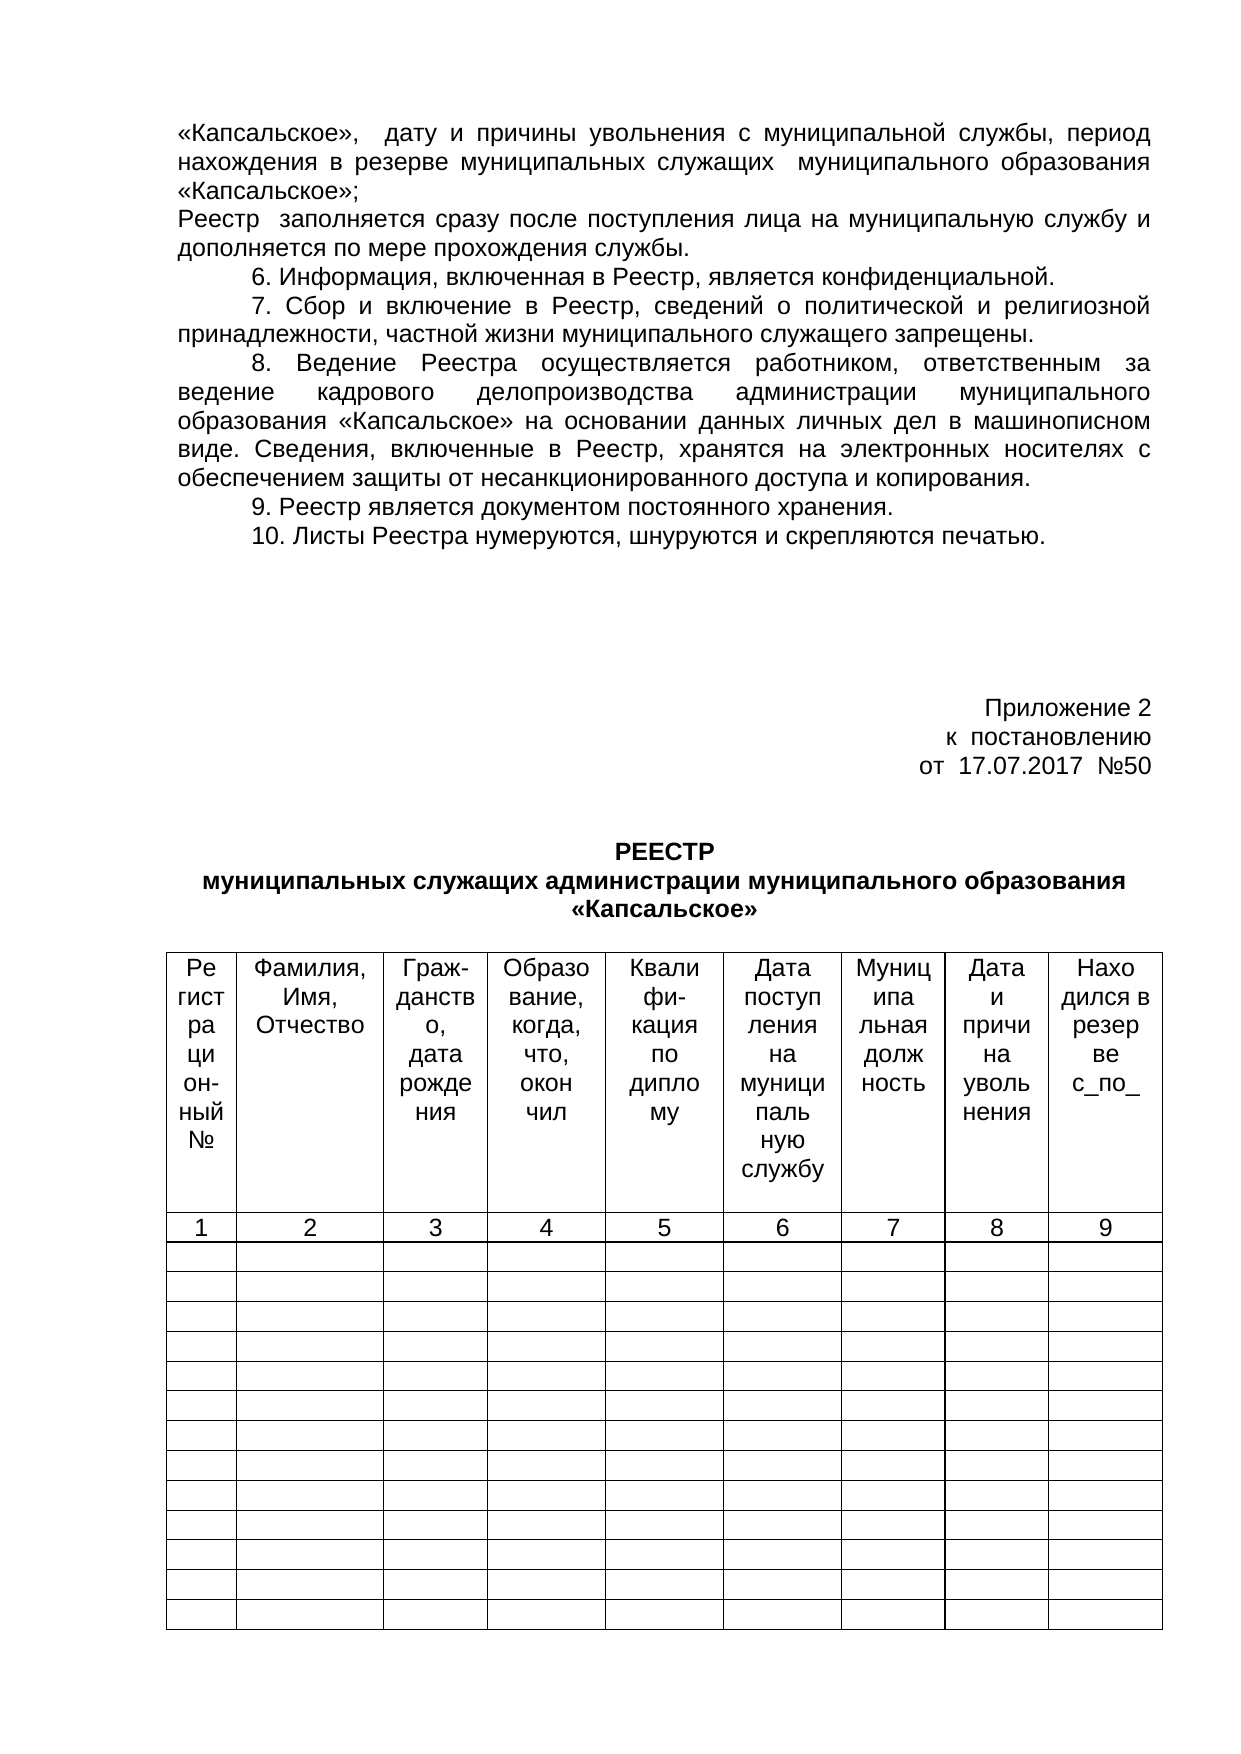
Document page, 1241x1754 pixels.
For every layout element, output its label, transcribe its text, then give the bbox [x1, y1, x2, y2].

table_cell [946, 1362, 1048, 1390]
table_cell [606, 1243, 723, 1271]
table_cell [167, 1600, 236, 1629]
table_cell [488, 1570, 605, 1599]
table_cell [606, 1481, 723, 1509]
table_cell [237, 1302, 383, 1331]
table_cell [1049, 1243, 1162, 1271]
table_cell [384, 1391, 487, 1420]
text 10. Листы Реестра нумеруются, шнуруются и скрепляются печатью. [177, 521, 1152, 549]
table_cell [384, 1570, 487, 1599]
table_cell [237, 1421, 383, 1450]
table_cell [384, 1421, 487, 1450]
table_cell [237, 1362, 383, 1390]
table_cell [167, 1481, 236, 1509]
table_cell [842, 1332, 944, 1361]
table_cell [488, 1481, 605, 1509]
table_cell [488, 1540, 605, 1569]
table_cell [606, 1570, 723, 1599]
table_cell [724, 1391, 841, 1420]
table_cell [384, 1511, 487, 1539]
table_cell [946, 1481, 1048, 1509]
table_cell [237, 1272, 383, 1301]
table_cell [237, 1481, 383, 1509]
table_cell 8 [946, 1213, 1048, 1241]
table_cell [488, 1332, 605, 1361]
table_cell 4 [488, 1213, 605, 1241]
table_cell [167, 1391, 236, 1420]
table_cell [724, 1481, 841, 1509]
table_cell [606, 1511, 723, 1539]
table_cell [167, 1332, 236, 1361]
table_cell [842, 1272, 944, 1301]
table_cell [384, 1362, 487, 1390]
table_cell [946, 1391, 1048, 1420]
table_cell [606, 1540, 723, 1569]
table_cell [488, 1391, 605, 1420]
table_cell [946, 1243, 1048, 1271]
table_cell [1049, 1511, 1162, 1539]
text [177, 118, 1152, 204]
table_cell [167, 1421, 236, 1450]
table_cell [946, 1540, 1048, 1569]
table_cell [167, 1302, 236, 1331]
table_cell [237, 1600, 383, 1629]
table_cell [842, 1511, 944, 1539]
text 9. Реестр является документом постоянного хранения. [177, 492, 1152, 521]
table_cell [237, 1391, 383, 1420]
table_cell [724, 1302, 841, 1331]
text муниципальных служащих администрации муниципального образования «Капсальское» [177, 866, 1152, 923]
table_cell [384, 1451, 487, 1480]
table_cell [724, 1332, 841, 1361]
table_header Дата поступ ления на муниципаль ную службу [724, 953, 841, 1212]
table_cell [606, 1362, 723, 1390]
table_cell [842, 1362, 944, 1390]
table_cell [237, 1570, 383, 1599]
table_cell [167, 1272, 236, 1301]
table_cell [606, 1421, 723, 1450]
table_cell [1049, 1272, 1162, 1301]
table_cell [384, 1332, 487, 1361]
table_cell [724, 1362, 841, 1390]
table_cell [946, 1332, 1048, 1361]
table_cell 5 [606, 1213, 723, 1241]
table_header Граж- данство, дата рождения [384, 953, 487, 1212]
table_cell [167, 1570, 236, 1599]
table_cell [842, 1391, 944, 1420]
table_cell [842, 1540, 944, 1569]
table_header Ре гист ра ци он- ный № [167, 953, 236, 1212]
table_cell [488, 1600, 605, 1629]
table_cell [724, 1451, 841, 1480]
text к постановлению [177, 722, 1152, 751]
table_cell [237, 1451, 383, 1480]
table_cell [1049, 1421, 1162, 1450]
table_cell [488, 1272, 605, 1301]
table_cell [237, 1540, 383, 1569]
table_cell [946, 1302, 1048, 1331]
table_cell [724, 1600, 841, 1629]
text 7. Сбор и включение в Реестр, сведений о политической и религиозной принадлежности, частной жизни муниципального служащего запрещены. [177, 291, 1152, 348]
table_cell [384, 1302, 487, 1331]
table_cell [488, 1302, 605, 1331]
text от 17.07.2017 №50 [177, 751, 1152, 779]
table_cell [488, 1243, 605, 1271]
table_cell [842, 1600, 944, 1629]
table_cell [606, 1272, 723, 1301]
table_cell 9 [1049, 1213, 1162, 1241]
table_cell [1049, 1302, 1162, 1331]
table_cell [1049, 1332, 1162, 1361]
table_cell 3 [384, 1213, 487, 1241]
text РЕЕСТР [177, 837, 1152, 866]
table_cell [1049, 1600, 1162, 1629]
table_header Дата и причина увольнения [946, 953, 1048, 1212]
text Приложение 2 [177, 693, 1152, 722]
table_cell [1049, 1540, 1162, 1569]
table_cell [384, 1243, 487, 1271]
table_cell 2 [237, 1213, 383, 1241]
table_cell [606, 1302, 723, 1331]
table_cell [1049, 1570, 1162, 1599]
table_cell [167, 1451, 236, 1480]
table_cell [946, 1421, 1048, 1450]
table_cell [237, 1243, 383, 1271]
table_header Образо вание, когда, что, окон чил [488, 953, 605, 1212]
table_cell [384, 1540, 487, 1569]
table_cell [724, 1421, 841, 1450]
table_cell [842, 1451, 944, 1480]
table_cell [606, 1600, 723, 1629]
table_cell [1049, 1362, 1162, 1390]
table_header Нахо дился в резер ве с_по_ [1049, 953, 1162, 1212]
table_cell [946, 1600, 1048, 1629]
table_cell [946, 1511, 1048, 1539]
table_cell [237, 1332, 383, 1361]
table_cell [842, 1243, 944, 1271]
table_cell [606, 1391, 723, 1420]
table_cell [842, 1570, 944, 1599]
text 6. Информация, включенная в Реестр, является конфиденциальной. [177, 262, 1152, 291]
text Реестр заполняется сразу после поступления лица на муниципальную службу и дополняется по мере прохождения службы. [177, 204, 1152, 262]
table_cell [606, 1332, 723, 1361]
table_cell [606, 1451, 723, 1480]
table_cell [488, 1511, 605, 1539]
table_cell [724, 1570, 841, 1599]
table_cell 6 [724, 1213, 841, 1241]
table_cell [1049, 1391, 1162, 1420]
table_cell 7 [842, 1213, 944, 1241]
table_cell [946, 1570, 1048, 1599]
table_cell [384, 1272, 487, 1301]
table_header Квали фи- кация по дипло му [606, 953, 723, 1212]
table_cell [946, 1272, 1048, 1301]
table_cell [1049, 1481, 1162, 1509]
table_cell [842, 1302, 944, 1331]
table_cell [946, 1451, 1048, 1480]
table_cell [167, 1362, 236, 1390]
table_cell [384, 1600, 487, 1629]
table_cell [488, 1362, 605, 1390]
text 8. Ведение Реестра осуществляется работником, ответственным за ведение кадрового делопроизводства администрации муниципального образования «Капсальское» на основании данных личных дел в машинописном виде. Сведения, включенные в Реестр, хранятся на электронных носителях с обеспечением защиты от несанкционированного доступа и копирования. [177, 348, 1152, 492]
table_cell [384, 1481, 487, 1509]
table_cell 1 [167, 1213, 236, 1241]
table_cell [724, 1243, 841, 1271]
table_cell [167, 1243, 236, 1271]
table_cell [724, 1272, 841, 1301]
table_cell [724, 1511, 841, 1539]
table_header Фамилия, Имя, Отчество [237, 953, 383, 1212]
table_cell [488, 1421, 605, 1450]
table_cell [488, 1451, 605, 1480]
table_cell [1049, 1451, 1162, 1480]
table_cell [237, 1511, 383, 1539]
table_cell [842, 1481, 944, 1509]
table_cell [842, 1421, 944, 1450]
table_header Муниципа льная долж ность [842, 953, 944, 1212]
table_cell [167, 1511, 236, 1539]
table_cell [167, 1540, 236, 1569]
table_cell [724, 1540, 841, 1569]
